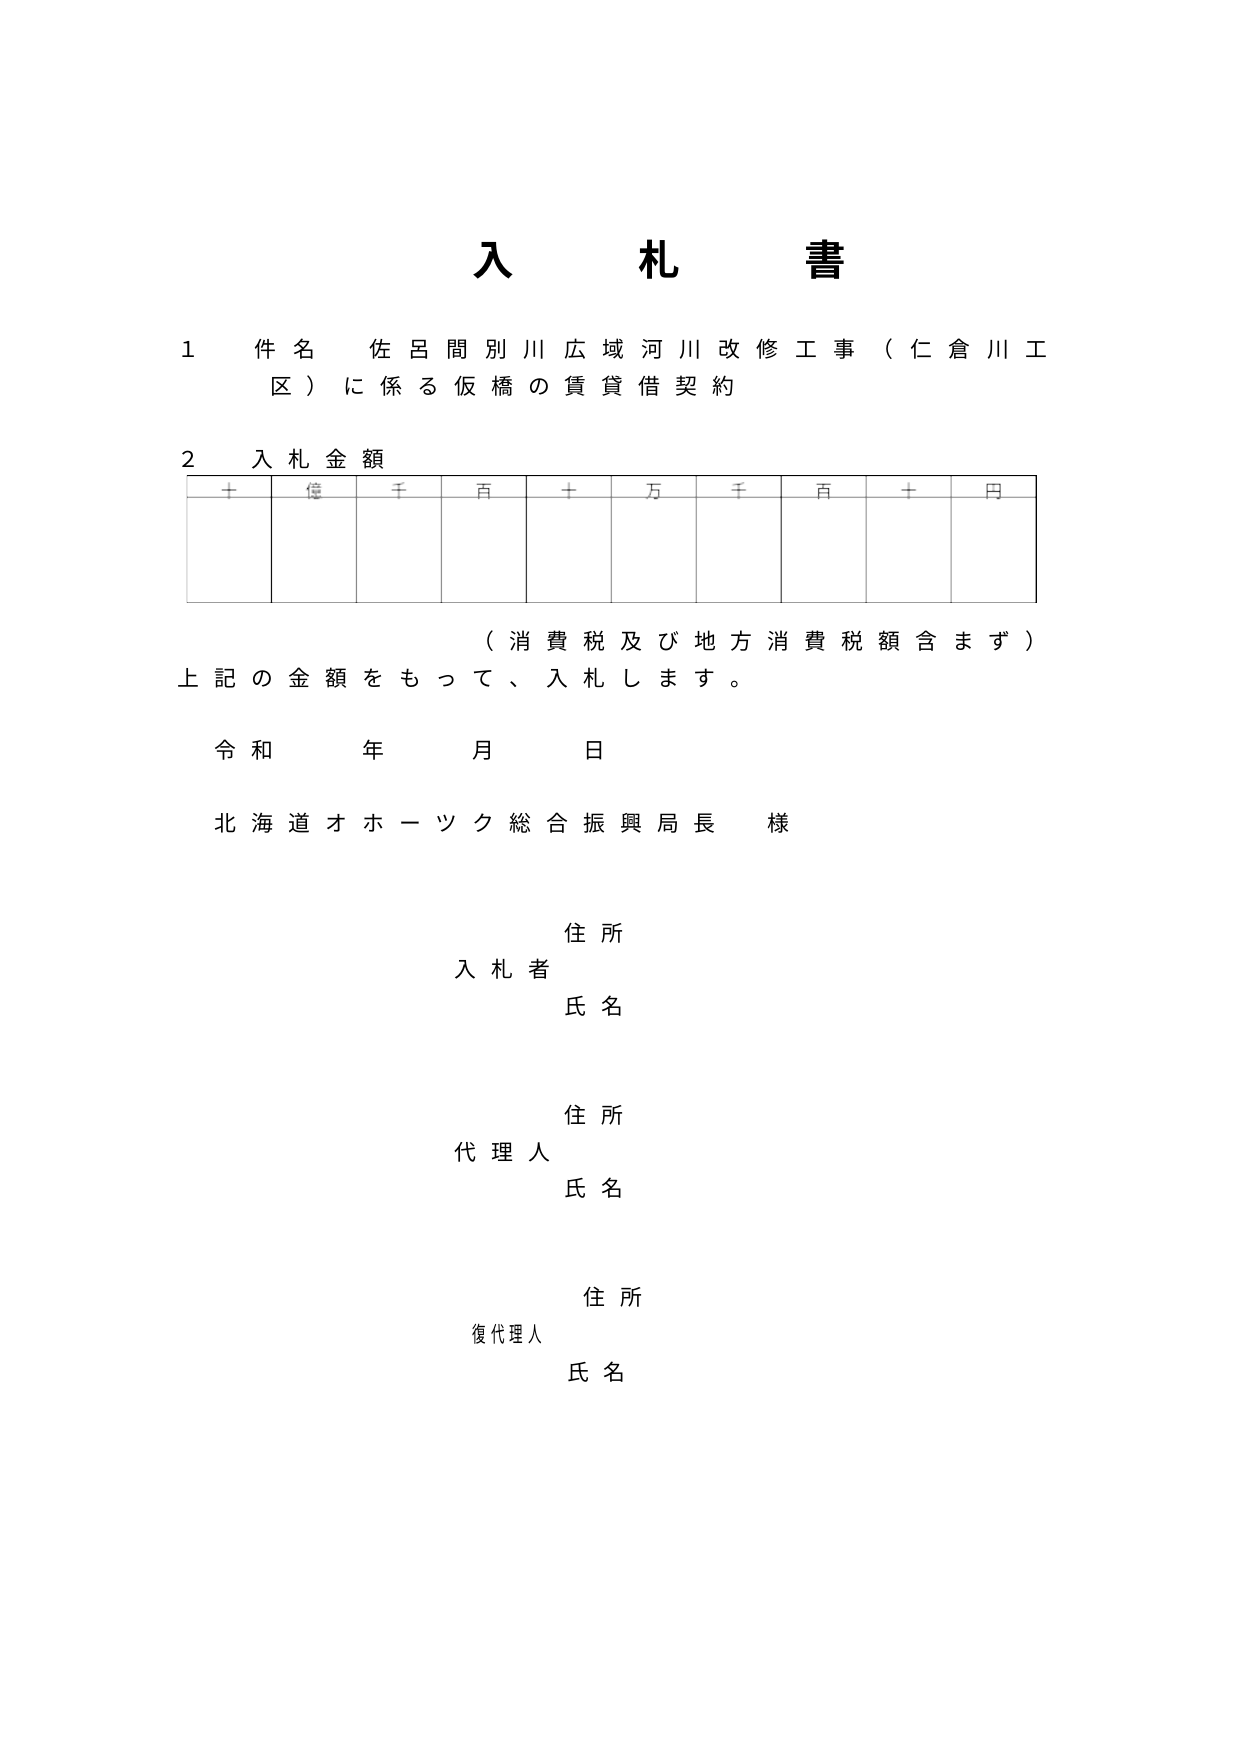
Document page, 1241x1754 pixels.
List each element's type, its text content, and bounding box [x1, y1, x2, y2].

text １ 件名 佐呂間別川広域河川改修工事（仁倉川工区）に係る仮橋の賃貸借契約 [178, 330, 1063, 403]
text 住所 [453, 1096, 1063, 1132]
text 令和 年 月 日 [178, 731, 1063, 768]
text 代理人 [453, 1132, 1063, 1169]
text 氏名 [453, 986, 1063, 1023]
text 氏名 [455, 1351, 1063, 1387]
text 上記の金額をもって、入札します。 [178, 658, 1063, 695]
text 住所 [453, 913, 1063, 950]
text 住所 [455, 1278, 1063, 1314]
text ２ 入札金額 [178, 439, 1063, 476]
text 復代理人 [455, 1314, 1063, 1351]
text 入札者 [453, 950, 1063, 986]
text 北海道オホーツク総合振興局長 様 [178, 804, 1063, 841]
text 入 札 書 [200, 221, 1063, 294]
text （消費税及び地方消費税額含まず） [178, 622, 1063, 658]
text 氏名 [453, 1169, 1063, 1205]
